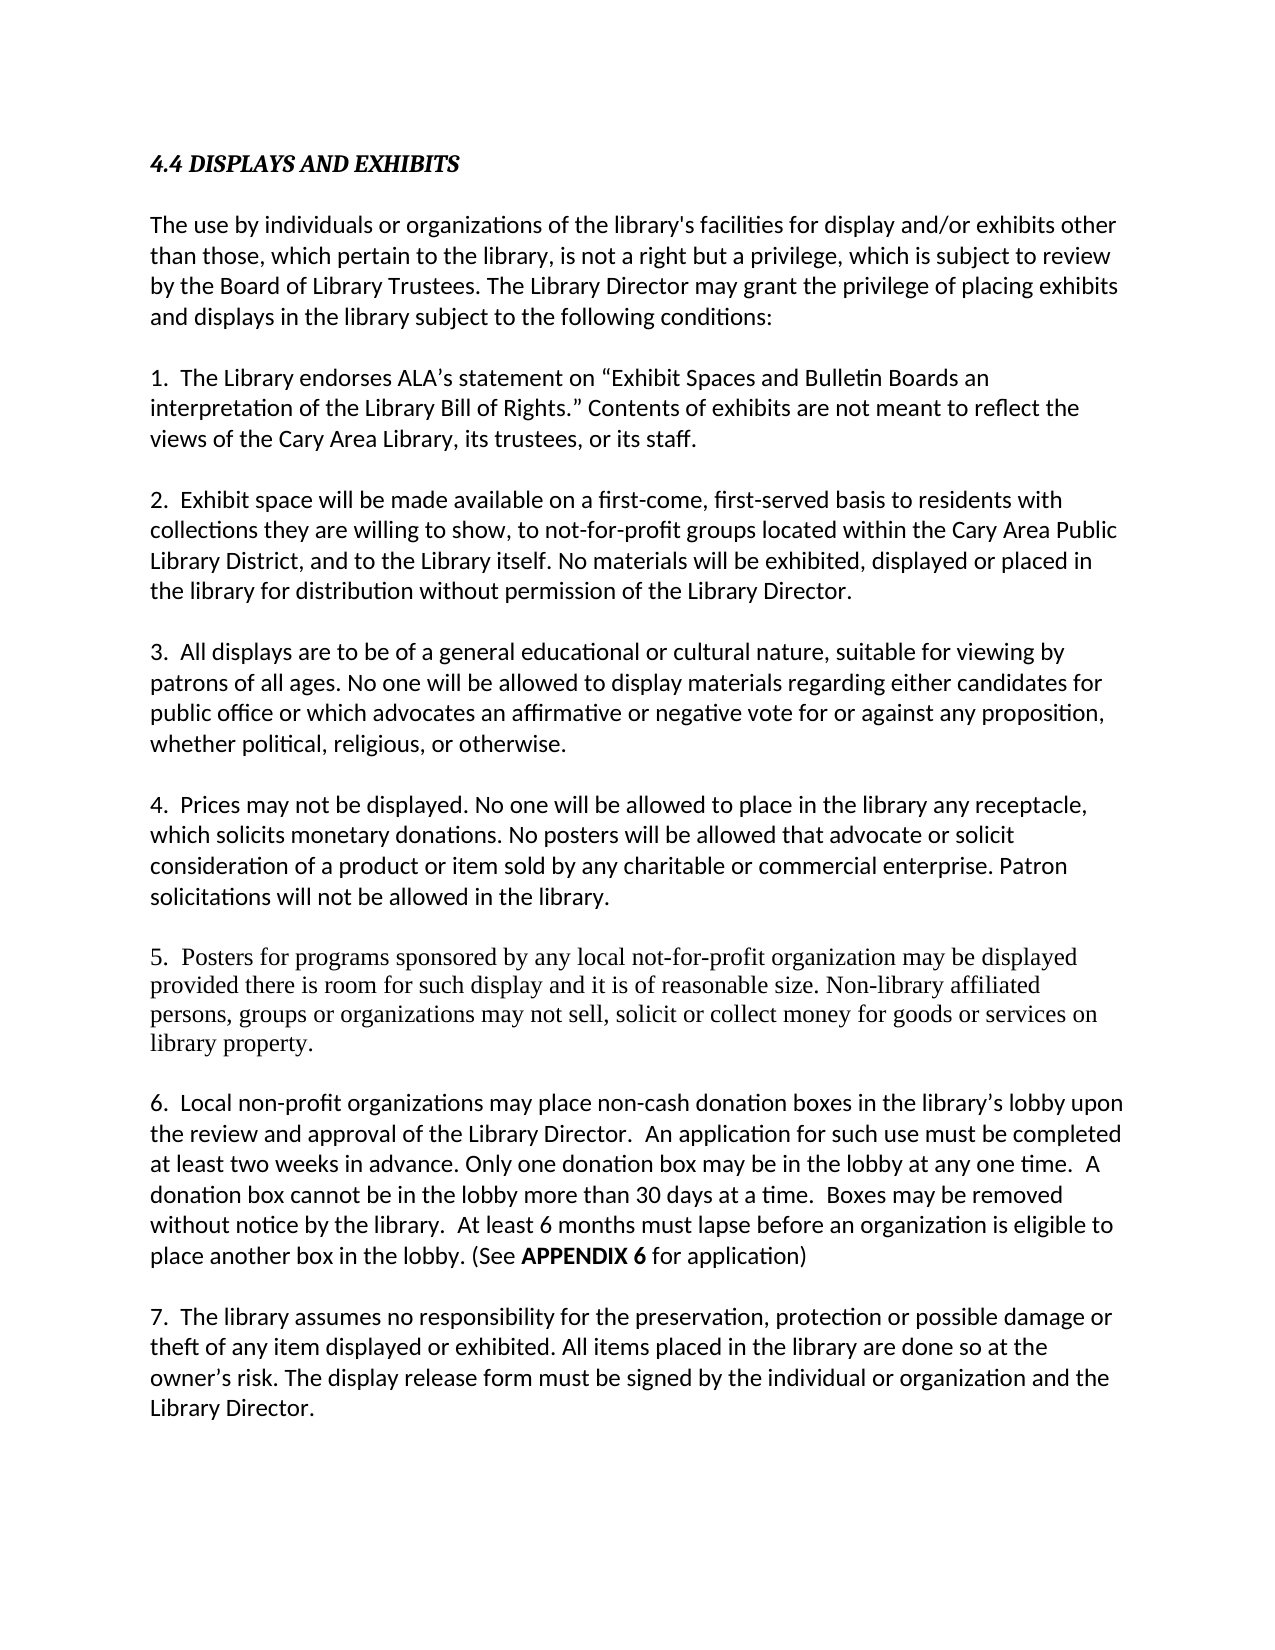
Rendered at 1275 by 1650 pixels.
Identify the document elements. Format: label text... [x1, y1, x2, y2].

list 4. Prices may not be displayed. No one will be allowed to place in the library any receptacle, which solicits monetary donations. No posters will be allowed that advocate or solicit consideration of a product or item sold by any charitable or commercial enterprise. Patron solicitations will not be allowed in the library. [150, 789, 1125, 911]
subtitle 4.4 DISPLAYS AND EXHIBITS [150, 150, 1125, 179]
text The use by individuals or organizations of the library's facilities for display and/or exhibits other than those, which pertain to the library, is not a right but a privilege, which is subject to review by the Board of Library Trustees. The Library Director may grant the privilege of placing exhibits and displays in the library subject to the following conditions: [150, 209, 1125, 331]
list 3. All displays are to be of a general educational or cultural nature, suitable for viewing by patrons of all ages. No one will be allowed to display materials regarding either candidates for public office or which advocates an affirmative or negative vote for or against any proposition, whether political, religious, or otherwise. [150, 637, 1125, 759]
list 7. The library assumes no responsibility for the preservation, protection or possible damage or theft of any item displayed or exhibited. All items placed in the library are done so at the owner’s risk. The display release form must be signed by the individual or organization and the Library Director. [150, 1301, 1125, 1423]
list 1. The Library endorses ’s statement on “Exhibit Spaces and Bulletin Boards an interpretation of the Library Bill of Rights.” Contents of exhibits are not meant to reflect the views of the Cary Area Library, its trustees, or its staff. [150, 362, 1125, 453]
text 6. Local non-profit organizations may place non-cash donation boxes in the library’s lobby upon the review and approval of the Library Director. An application for such use must be completed at least two weeks in advance. Only one donation box may be in the lobby at any one time. A donation box cannot be in the lobby more than 30 days at a time. Boxes may be removed without notice by the library. At least 6 months must lapse before an organization is eligible to place another box in the lobby. (See APPENDIX 6 for application) [150, 1087, 1125, 1270]
text 5. Posters for programs sponsored by any local not-for-profit organization may be displayed provided there is room for such display and it is of reasonable size. Non-library affiliated persons, groups or organizations may not sell, solicit or collect money for goods or services on library property. [150, 942, 1125, 1057]
list 2. Exhibit space will be made available on a first-come, first-served basis to residents with collections they are willing to show, to not-for-profit groups located within the Cary Area Public Library District, and to the Library itself. No materials will be exhibited, displayed or placed in the library for distribution without permission of the Library Director. [150, 484, 1125, 606]
